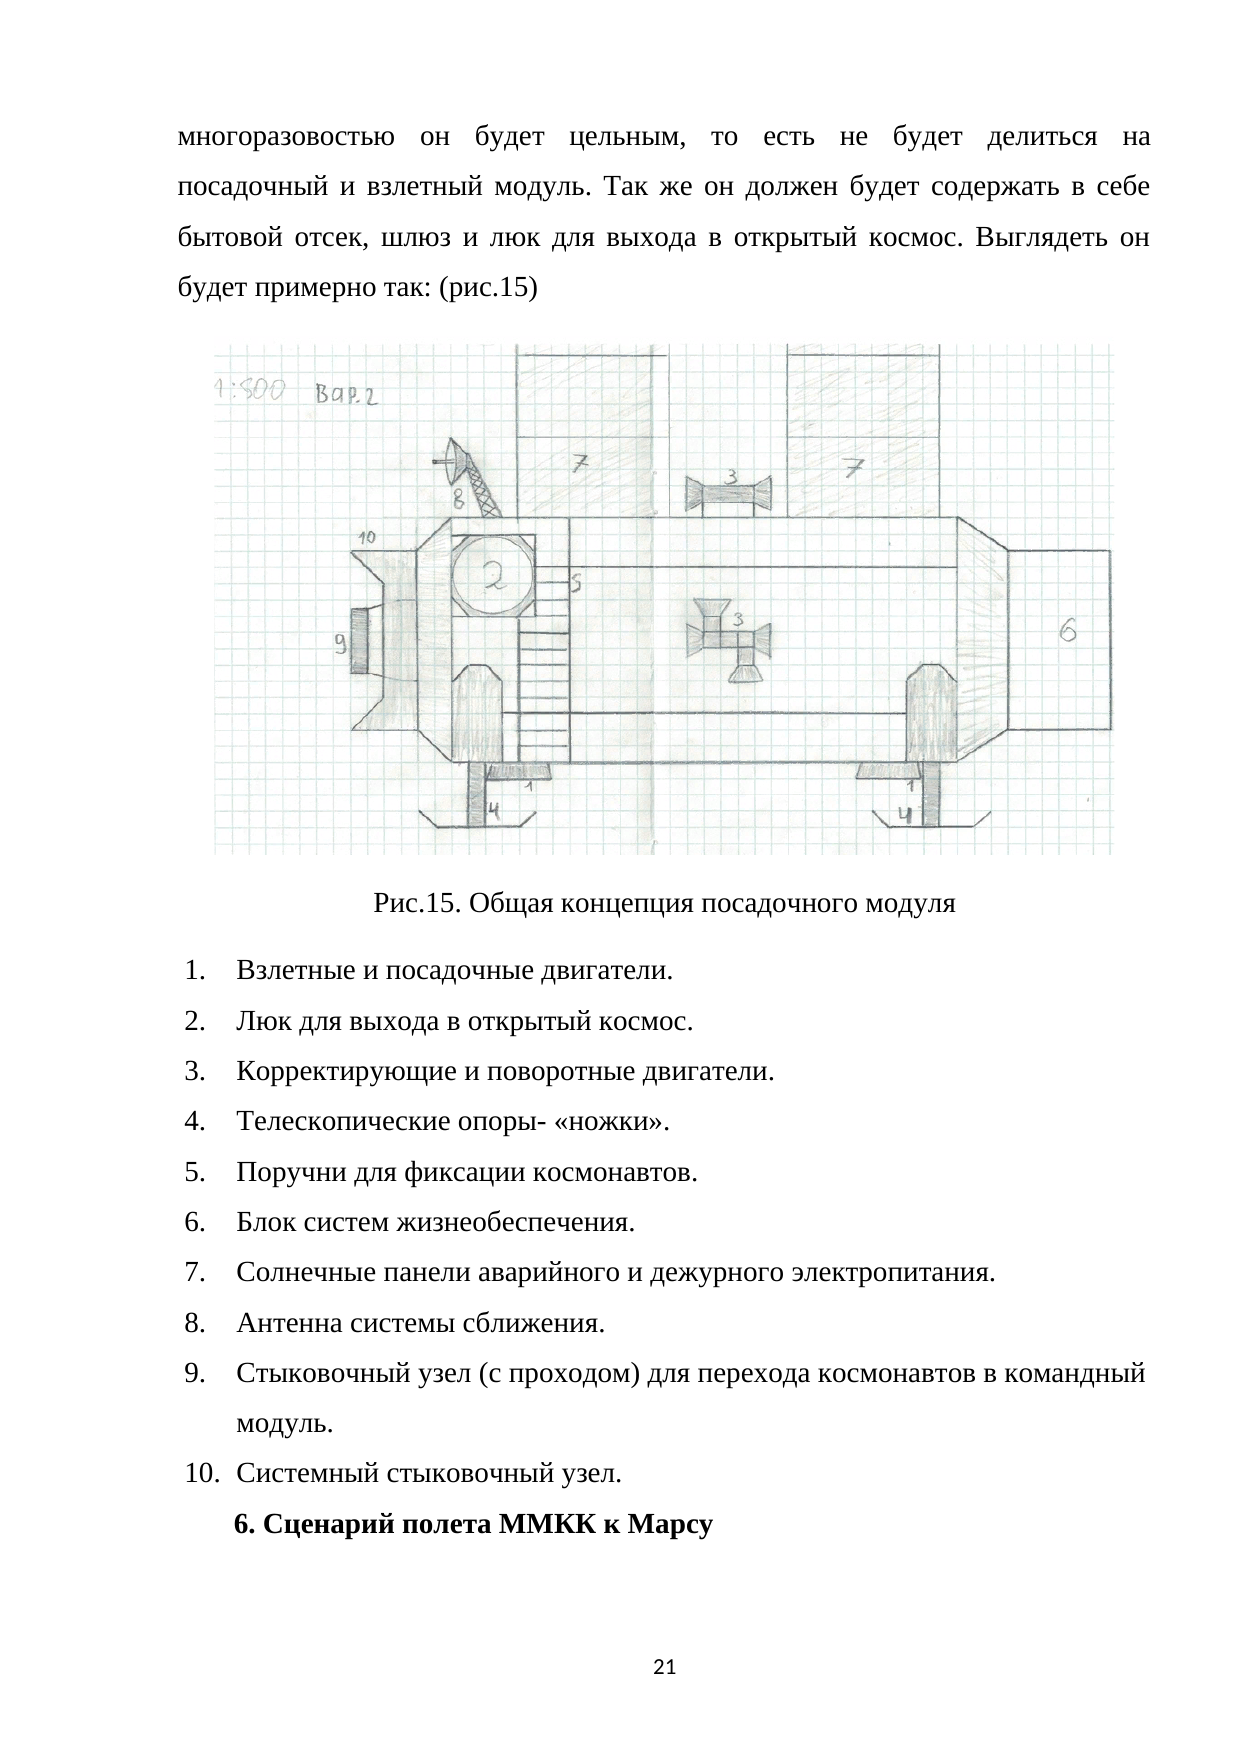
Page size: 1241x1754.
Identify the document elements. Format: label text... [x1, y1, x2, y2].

list Корректирующие и поворотные двигатели. [184, 1053, 1152, 1087]
text Рис.15. Общая концепция посадочного модуля [177, 886, 1152, 919]
list Стыковочный узел (с проходом) для перехода космонавтов в командный модуль. [184, 1355, 1152, 1439]
list Поручни для фиксации космонавтов. [184, 1154, 1152, 1187]
list Системный стыковочный узел. [184, 1456, 1152, 1489]
list Антенна системы сближения. [184, 1305, 1152, 1338]
list Взлетные и посадочные двигатели. [184, 952, 1152, 986]
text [177, 118, 1152, 303]
list Солнечные панели аварийного и дежурного электропитания. [184, 1254, 1152, 1288]
list 6. Сценарий полета ММКК к Марсу [184, 1506, 1152, 1539]
list Телескопические опоры- «ножки». [184, 1103, 1152, 1137]
picture [214, 336, 1115, 855]
list Блок систем жизнеобеспечения. [184, 1204, 1152, 1238]
list Люк для выхода в открытый космос. [184, 1003, 1152, 1036]
